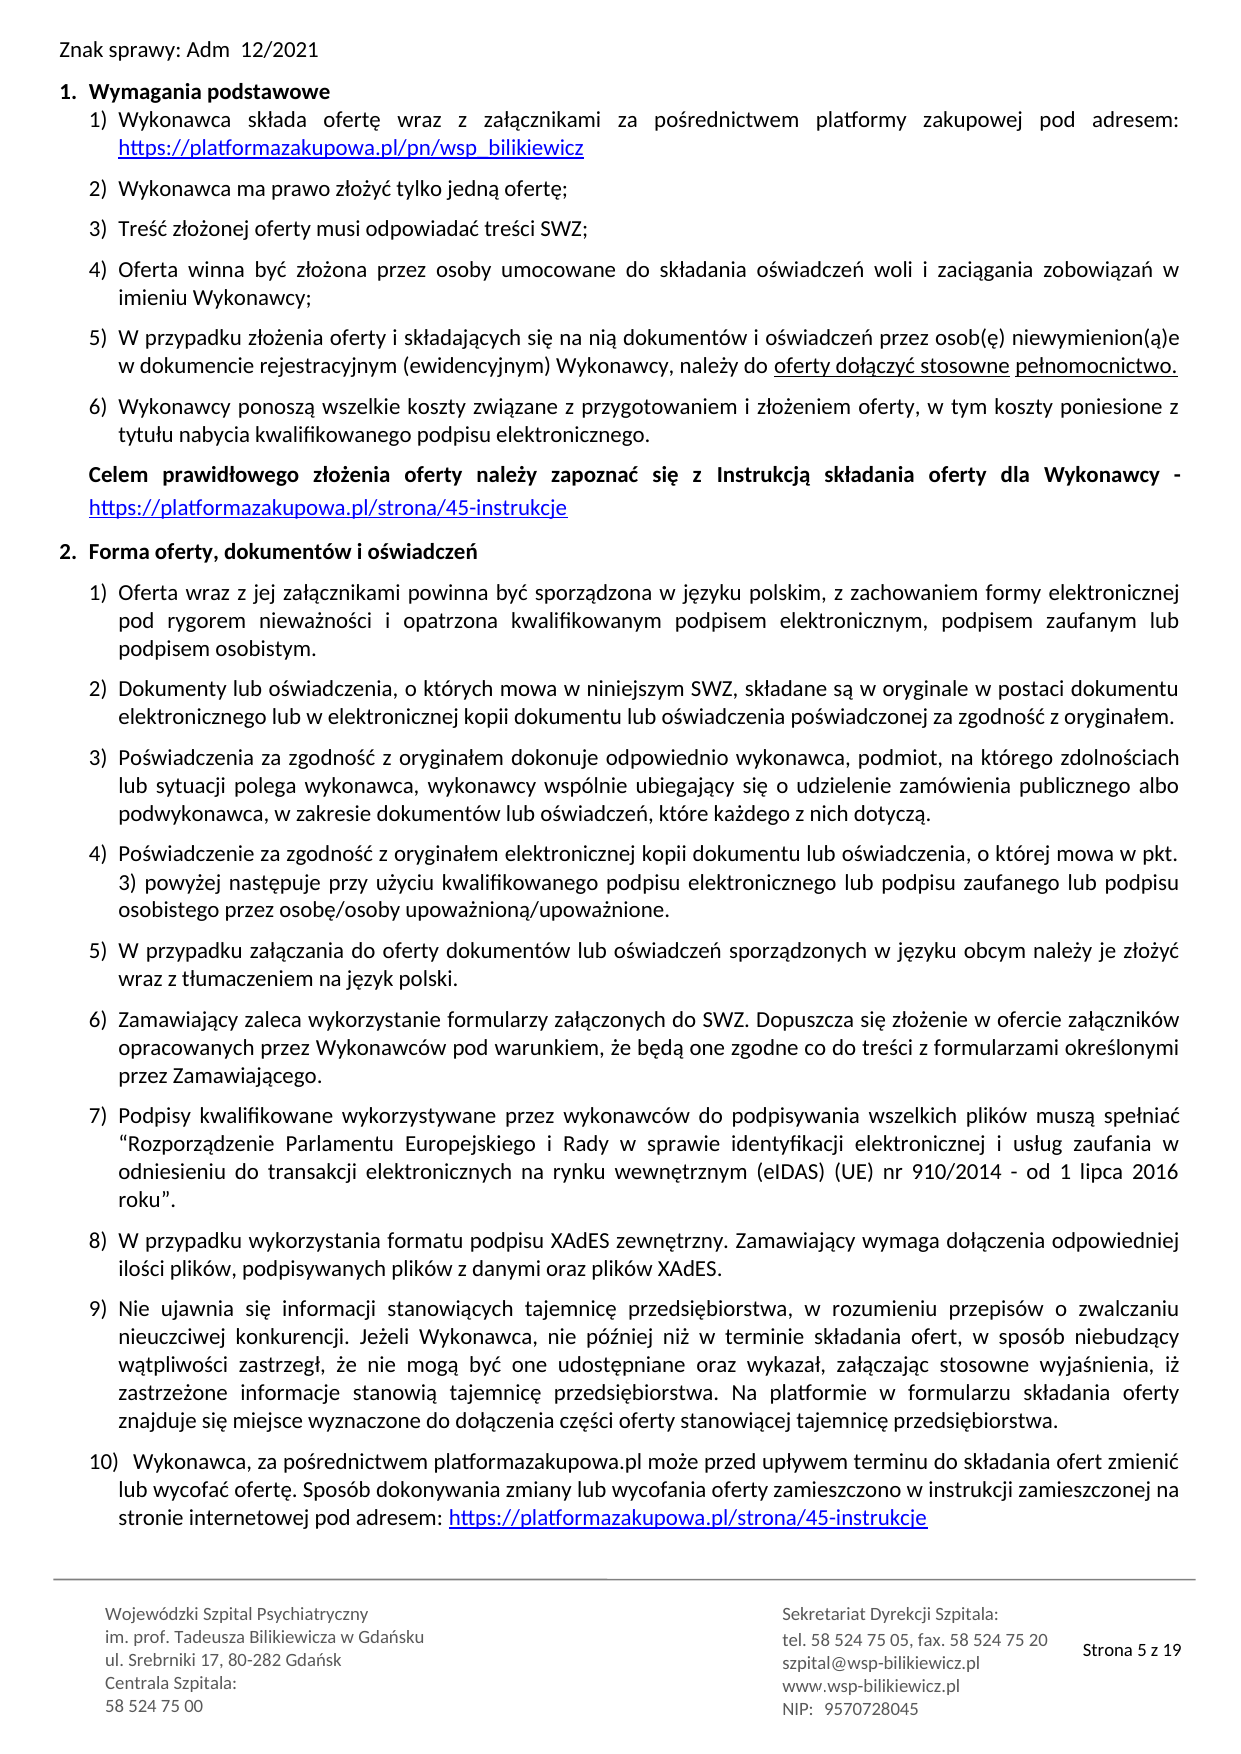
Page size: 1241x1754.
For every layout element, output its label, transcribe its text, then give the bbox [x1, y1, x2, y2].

text Celem prawidłowego złożenia oferty należy zapoznać się z Instrukcją składania oferty dla Wykonawcy - https://platformazakupowa.pl/strona/45-instrukcje [89, 461, 1181, 521]
list Nie ujawnia się informacji stanowiących tajemnicę przedsiębiorstwa, w rozumieniu przepisów o zwalczaniu nieuczciwej konkurencji. Jeżeli Wykonawca, nie później niż w terminie składania ofert, w sposób niebudzący wątpliwości zastrzegł, że nie mogą być one udostępniane oraz wykazał, załączając stosowne wyjaśnienia, iż zastrzeżone informacje stanowią tajemnicę przedsiębiorstwa. Na platformie w formularzu składania oferty znajduje się miejsce wyznaczone do dołączenia części oferty stanowiącej tajemnicę przedsiębiorstwa. [89, 1294, 1181, 1434]
list W przypadku załączania do oferty dokumentów lub oświadczeń sporządzonych w języku obcym należy je złożyć wraz z tłumaczeniem na język polski. [89, 936, 1181, 992]
list Poświadczenia za zgodność z oryginałem dokonuje odpowiednio wykonawca, podmiot, na którego zdolnościach lub sytuacji polega wykonawca, wykonawcy wspólnie ubiegający się o udzielenie zamówienia publicznego albo podwykonawca, w zakresie dokumentów lub oświadczeń, które każdego z nich dotyczą. [89, 743, 1181, 827]
list W przypadku złożenia oferty i składających się na nią dokumentów i oświadczeń przez osob(ę) niewymienion(ą)e w dokumencie rejestracyjnym (ewidencyjnym) Wykonawcy, należy do oferty dołączyć stosowne pełnomocnictwo. [89, 323, 1181, 379]
list W przypadku wykorzystania formatu podpisu XAdES zewnętrzny. Zamawiający wymaga dołączenia odpowiedniej ilości plików, podpisywanych plików z danymi oraz plików XAdES. [89, 1226, 1181, 1282]
list Forma oferty, dokumentów i oświadczeń [59, 537, 1181, 565]
list Wykonawca ma prawo złożyć tylko jedną ofertę; [89, 174, 1181, 202]
list Poświadczenie za zgodność z oryginałem elektronicznej kopii dokumentu lub oświadczenia, o której mowa w pkt. 3) powyżej następuje przy użyciu kwalifikowanego podpisu elektronicznego lub podpisu zaufanego lub podpisu osobistego przez osobę/osoby upoważnioną/upoważnione. [89, 839, 1181, 924]
list Zamawiający zaleca wykorzystanie formularzy załączonych do SWZ. Dopuszcza się złożenie w ofercie załączników opracowanych przez Wykonawców pod warunkiem, że będą one zgodne co do treści z formularzami określonymi przez Zamawiającego. [89, 1005, 1181, 1089]
list Wykonawcy ponoszą wszelkie koszty związane z przygotowaniem i złożeniem oferty, w tym koszty poniesione z tytułu nabycia kwalifikowanego podpisu elektronicznego. [89, 392, 1181, 448]
list Podpisy kwalifikowane wykorzystywane przez wykonawców do podpisywania wszelkich plików muszą spełniać “Rozporządzenie Parlamentu Europejskiego i Rady w sprawie identyfikacji elektronicznej i usług zaufania w odniesieniu do transakcji elektronicznych na rynku wewnętrznym (eIDAS) (UE) nr 910/2014 - od 1 lipca 2016 roku”. [89, 1101, 1181, 1213]
list Dokumenty lub oświadczenia, o których mowa w niniejszym SWZ, składane są w oryginale w postaci dokumentu elektronicznego lub w elektronicznej kopii dokumentu lub oświadczenia poświadczonej za zgodność z oryginałem. [89, 674, 1181, 731]
list Treść złożonej oferty musi odpowiadać treści SWZ; [89, 214, 1181, 242]
list Oferta wraz z jej załącznikami powinna być sporządzona w języku polskim, z zachowaniem formy elektronicznej pod rygorem nieważności i opatrzona kwalifikowanym podpisem elektronicznym, podpisem zaufanym lub podpisem osobistym. [89, 578, 1181, 662]
list Oferta winna być złożona przez osoby umocowane do składania oświadczeń woli i zaciągania zobowiązań w imieniu Wykonawcy; [89, 255, 1181, 311]
list Wymagania podstawowe [59, 77, 1181, 105]
list Wykonawca, za pośrednictwem platformazakupowa.pl może przed upływem terminu do składania ofert zmienić lub wycofać ofertę. Sposób dokonywania zmiany lub wycofania oferty zamieszczono w instrukcji zamieszczonej na stronie internetowej pod adresem: https://platformazakupowa.pl/strona/45-instrukcje [89, 1447, 1181, 1531]
list Wykonawca składa ofertę wraz z załącznikami za pośrednictwem platformy zakupowej pod adresem: https://platformazakupowa.pl/pn/wsp_bilikiewicz [89, 105, 1181, 161]
